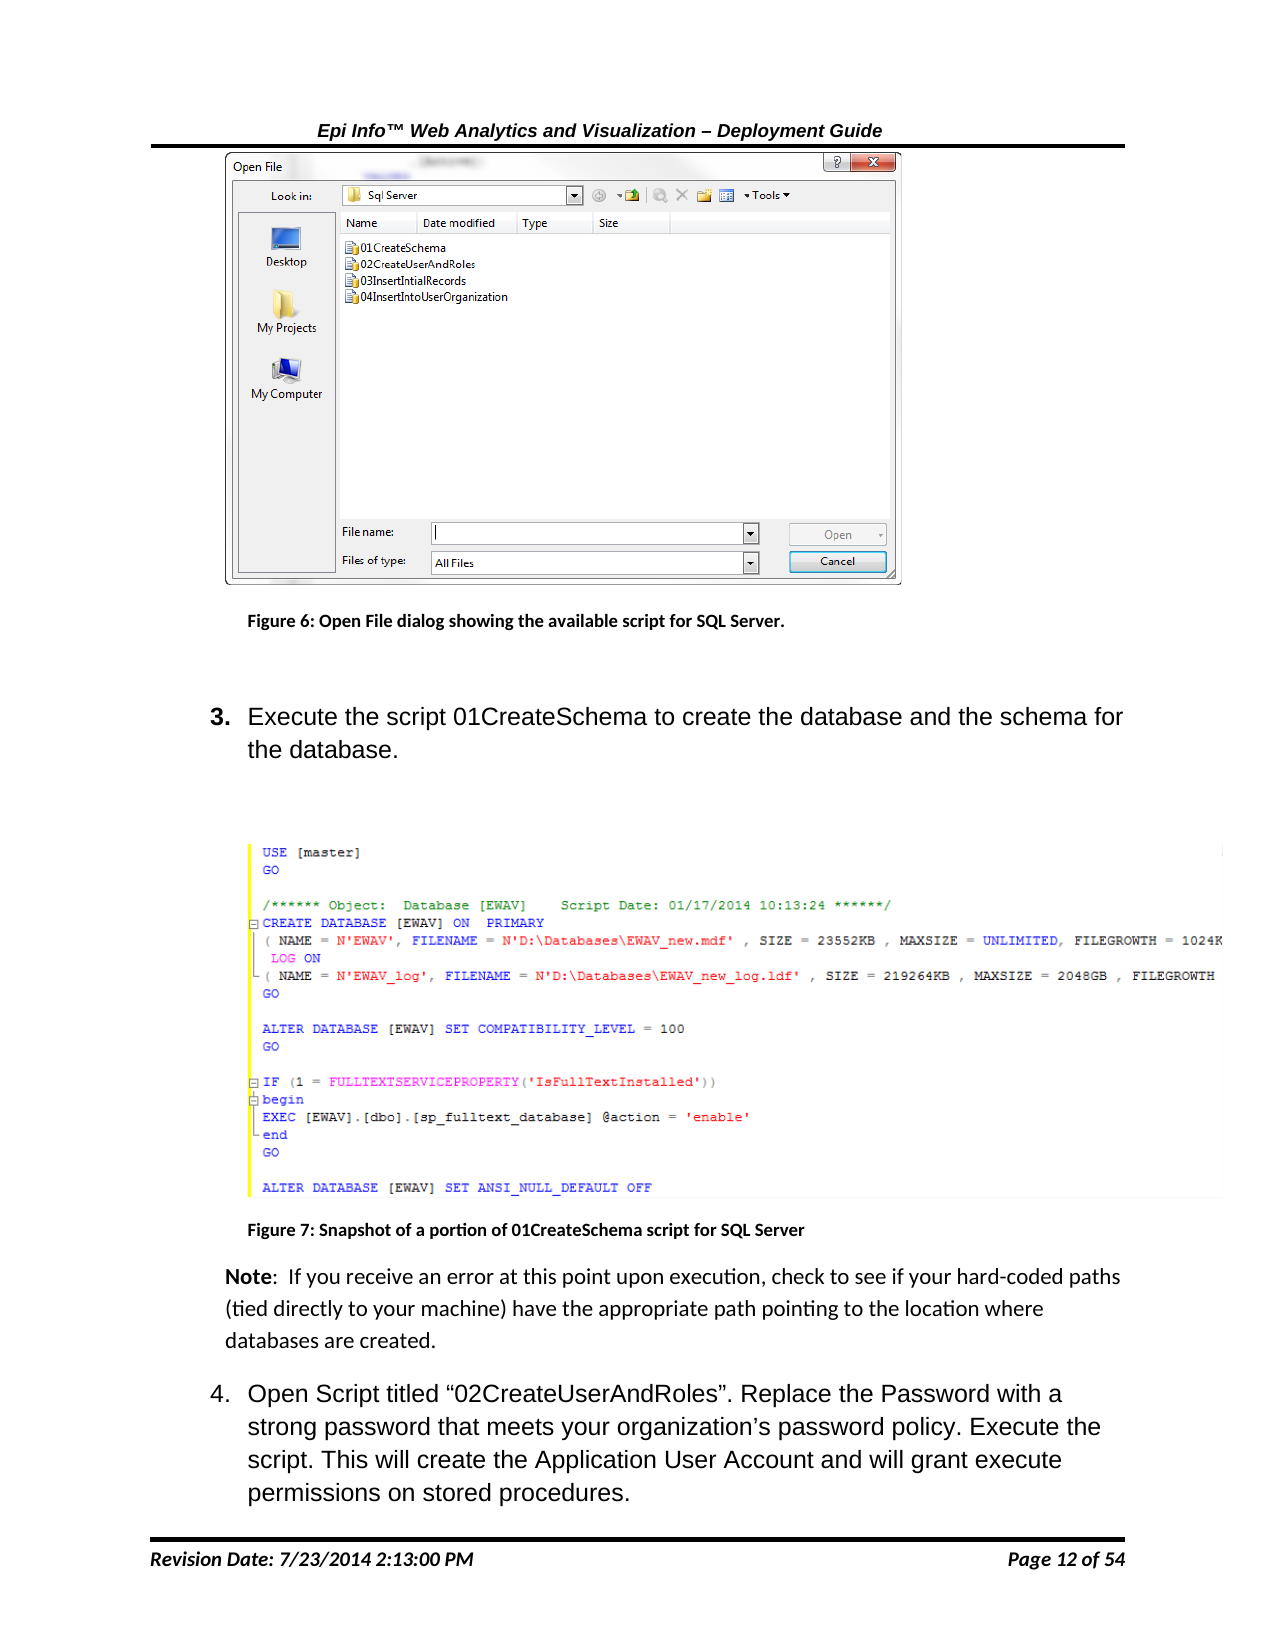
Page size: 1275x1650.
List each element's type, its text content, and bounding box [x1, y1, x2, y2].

subtitle Execute the script 01CreateSchema to create the database and the schema for the database. [210, 702, 1125, 763]
picture [247, 844, 1223, 1198]
text Note: If you receive an error at this point upon execution, check to see if your hard-coded paths (tied directly to your machine) have the appropriate path pointing to the location where databases are created. [225, 1262, 1125, 1354]
list Open Script titled “02CreateUserAndRoles”. Replace the Password with a strong password that meets your organization’s password policy. Execute the script. This will create the Application User Account and will grant execute permissions on stored procedures. [210, 1379, 1125, 1507]
picture [225, 152, 902, 585]
